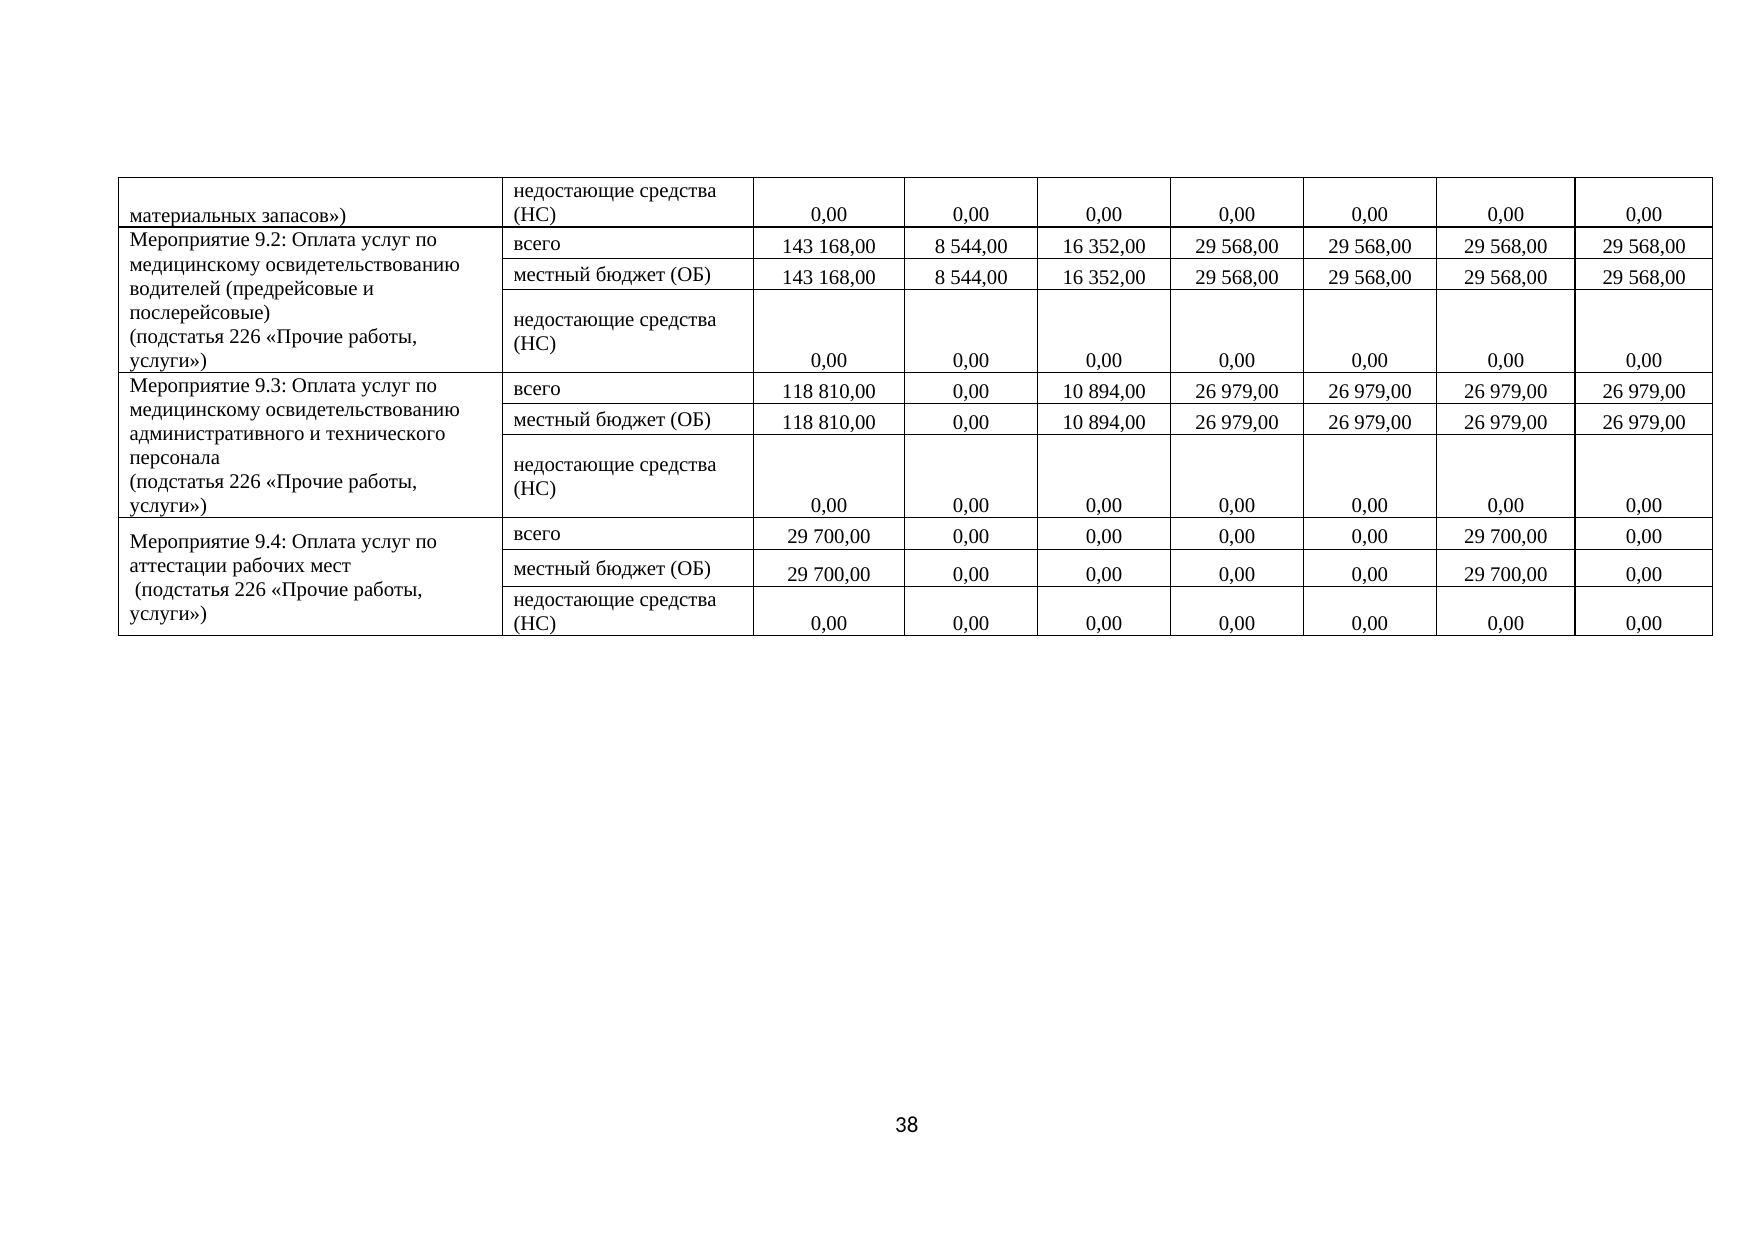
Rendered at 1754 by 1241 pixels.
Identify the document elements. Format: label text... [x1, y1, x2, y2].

table_cell 0,00 [1171, 587, 1303, 635]
table_cell 0,00 [1304, 518, 1436, 548]
table_cell всего [503, 518, 753, 548]
table_cell 29 568,00 [1576, 228, 1712, 258]
table_cell Мероприятие 9.4: Оплата услуг по аттестации рабочих мест (подстатья 226 «Прочие работы, услуги») [119, 518, 502, 635]
table_cell 0,00 [1038, 290, 1170, 372]
table_cell 0,00 [754, 290, 904, 372]
table_cell 29 700,00 [754, 518, 904, 548]
table_cell 0,00 [1171, 550, 1303, 586]
table_cell 26 979,00 [1437, 373, 1574, 403]
table_cell 16 352,00 [1038, 228, 1170, 258]
table_cell 26 979,00 [1304, 373, 1436, 403]
table_cell 8 544,00 [905, 259, 1037, 289]
table_cell 29 568,00 [1576, 259, 1712, 289]
table_cell 0,00 [1576, 550, 1712, 586]
table_cell 0,00 [905, 404, 1037, 434]
table_cell 29 568,00 [1437, 259, 1574, 289]
table_cell 0,00 [1304, 587, 1436, 635]
table_cell 0,00 [1171, 290, 1303, 372]
table_cell 26 979,00 [1304, 404, 1436, 434]
table_cell недостающие средства (НС) [503, 435, 753, 517]
table_cell 0,00 [754, 587, 904, 635]
table_cell 0,00 [1576, 290, 1712, 372]
table_cell 0,00 [1437, 290, 1574, 372]
table_cell 0,00 [1304, 435, 1436, 517]
table_cell недостающие средства (НС) [503, 178, 753, 226]
table_cell 0,00 [905, 550, 1037, 586]
table_cell 29 700,00 [754, 550, 904, 586]
table_cell 0,00 [754, 178, 904, 226]
table_cell местный бюджет (ОБ) [503, 404, 753, 434]
table_cell 10 894,00 [1038, 404, 1170, 434]
table_cell 26 979,00 [1437, 404, 1574, 434]
table_cell 26 979,00 [1576, 373, 1712, 403]
table_cell местный бюджет (ОБ) [503, 259, 753, 289]
table_cell 0,00 [1437, 178, 1574, 226]
table_cell 0,00 [1304, 550, 1436, 586]
table_cell Мероприятие 9.2: Оплата услуг по медицинскому освидетельствованию водителей (предрейсовые и послерейсовые) (подстатья 226 «Прочие работы, услуги») [119, 228, 502, 372]
table_cell 10 894,00 [1038, 373, 1170, 403]
table_cell 143 168,00 [754, 259, 904, 289]
table_cell 0,00 [1576, 435, 1712, 517]
table_cell 26 979,00 [1576, 404, 1712, 434]
table_cell недостающие средства (НС) [503, 290, 753, 372]
table_cell 0,00 [1038, 518, 1170, 548]
table_cell 0,00 [905, 518, 1037, 548]
table_cell 0,00 [1038, 435, 1170, 517]
table_cell 29 568,00 [1171, 228, 1303, 258]
table_cell 0,00 [1576, 587, 1712, 635]
table_cell всего [503, 373, 753, 403]
table_cell Мероприятие 9.3: Оплата услуг по медицинскому освидетельствованию административного и технического персонала (подстатья 226 «Прочие работы, услуги») [119, 373, 502, 517]
table_cell 0,00 [905, 587, 1037, 635]
table_cell 0,00 [905, 290, 1037, 372]
table_cell 29 568,00 [1304, 259, 1436, 289]
table_cell 0,00 [1171, 518, 1303, 548]
table_cell 29 568,00 [1304, 228, 1436, 258]
table_cell 143 168,00 [754, 228, 904, 258]
table_cell 0,00 [1171, 435, 1303, 517]
table_cell местный бюджет (ОБ) [503, 550, 753, 586]
table_cell недостающие средства (НС) [503, 587, 753, 635]
table_cell 0,00 [905, 373, 1037, 403]
table_cell 16 352,00 [1038, 259, 1170, 289]
table_cell 0,00 [1437, 435, 1574, 517]
table_cell 0,00 [1038, 178, 1170, 226]
table_cell 8 544,00 [905, 228, 1037, 258]
table_cell 0,00 [1576, 518, 1712, 548]
table_cell 29 568,00 [1437, 228, 1574, 258]
table_cell 0,00 [1038, 550, 1170, 586]
table_cell 26 979,00 [1171, 373, 1303, 403]
table_cell 118 810,00 [754, 373, 904, 403]
table_cell 118 810,00 [754, 404, 904, 434]
table_cell всего [503, 228, 753, 258]
table_cell 0,00 [1171, 178, 1303, 226]
table_cell 26 979,00 [1171, 404, 1303, 434]
table_cell 0,00 [905, 435, 1037, 517]
table_cell 0,00 [905, 178, 1037, 226]
table_cell 0,00 [1038, 587, 1170, 635]
table_cell 29 700,00 [1437, 518, 1574, 548]
table_cell 0,00 [1437, 587, 1574, 635]
table_cell 0,00 [754, 435, 904, 517]
table_cell 0,00 [1304, 178, 1436, 226]
table_cell 0,00 [1576, 178, 1712, 226]
table_cell 29 568,00 [1171, 259, 1303, 289]
table_cell 29 700,00 [1437, 550, 1574, 586]
table_cell 0,00 [1304, 290, 1436, 372]
